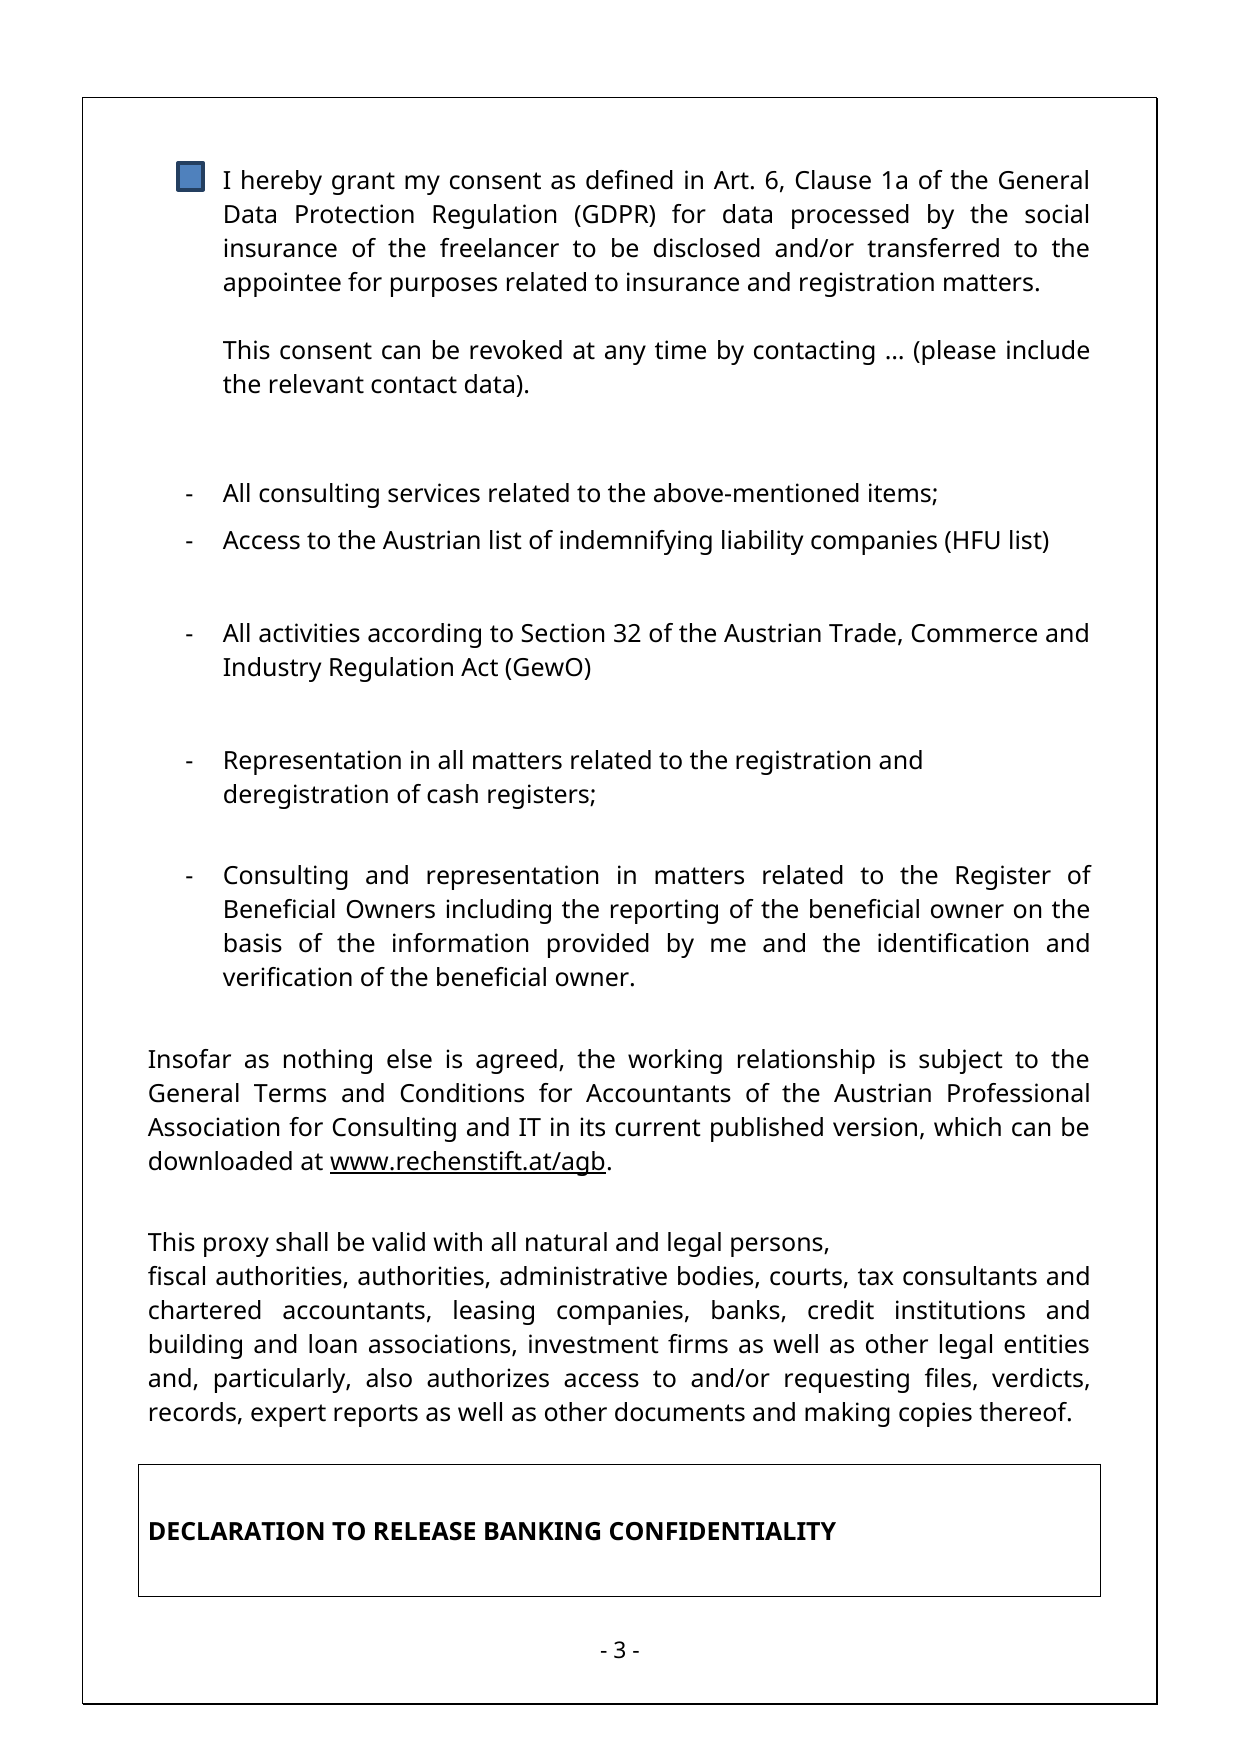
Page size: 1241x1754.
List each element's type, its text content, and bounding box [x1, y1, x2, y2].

list All activities according to Section 32 of the Austrian Trade, Commerce and Industry Regulation Act (GewO) [185, 616, 1092, 684]
list All consulting services related to the above-mentioned items; [185, 476, 1092, 510]
text fiscal authorities, authorities, administrative bodies, courts, tax consultants and chartered accountants, leasing companies, banks, credit institutions and building and loan associations, investment firms as well as other legal entities and, particularly, also authorizes access to and/or requesting files, verdicts, records, expert reports as well as other documents and making copies thereof. [148, 1258, 1092, 1429]
list Representation in all matters related to the registration and deregistration of cash registers; [185, 743, 1092, 811]
text This proxy shall be valid with all natural and legal persons, [148, 1224, 1092, 1258]
text DECLARATION TO RELEASE BANKING CONFIDENTIALITY [139, 1510, 1100, 1548]
text I hereby grant my consent as defined in Art. 6, Clause 1a of the General Data Protection Regulation (GDPR) for data processed by the social insurance of the freelancer to be disclosed and/or transferred to the appointee for purposes related to insurance and registration matters. [223, 162, 1092, 299]
text Insofar as nothing else is agreed, the working relationship is subject to the General Terms and Conditions for Accountants of the Austrian Professional Association for Consulting and IT in its current published version, which can be downloaded at www.rechenstift.at/agb. [148, 1041, 1092, 1178]
list Consulting and representation in matters related to the Register of Beneficial Owners including the reporting of the beneficial owner on the basis of the information provided by me and the identification and verification of the beneficial owner. [185, 857, 1092, 994]
list Access to the Austrian list of indemnifying liability companies (HFU list) [185, 522, 1092, 557]
text This consent can be revoked at any time by contacting … (please include the relevant contact data). [223, 333, 1092, 401]
